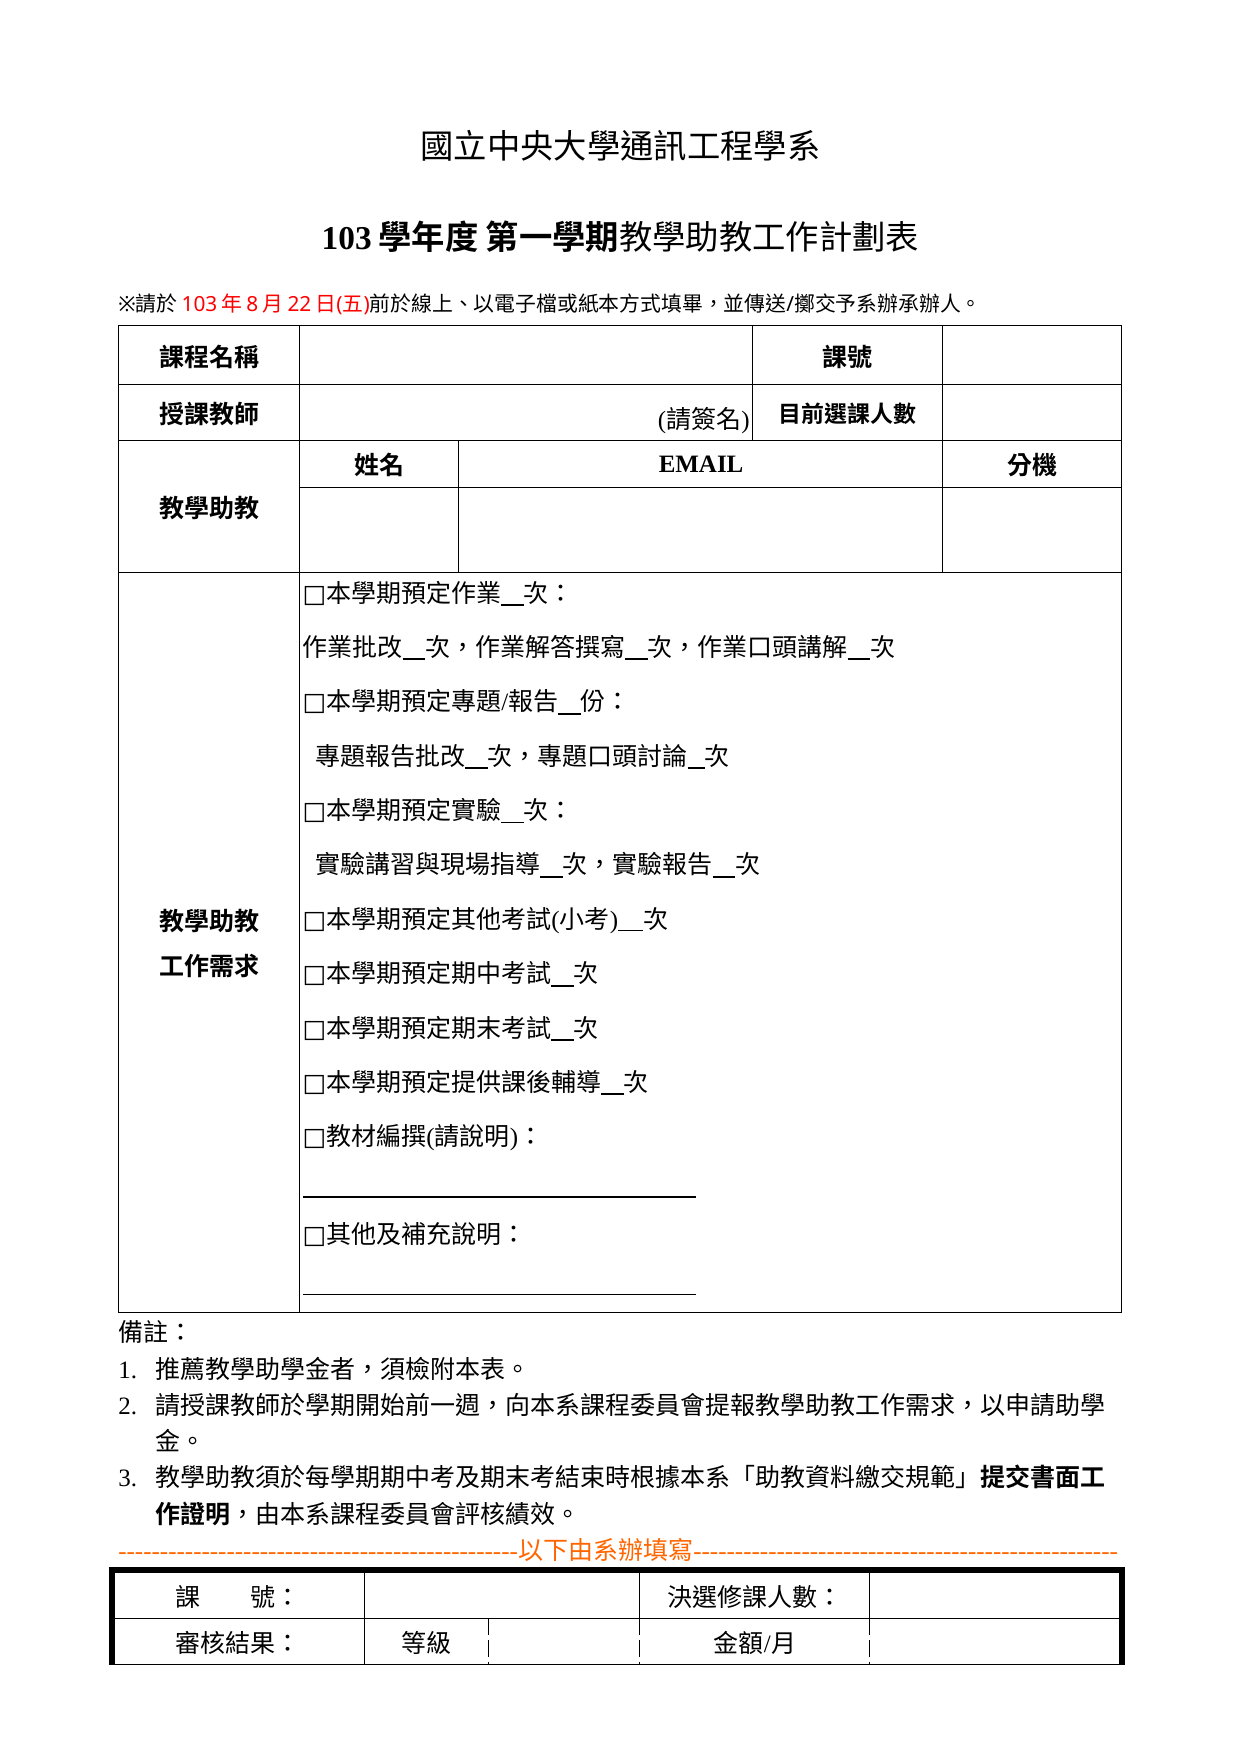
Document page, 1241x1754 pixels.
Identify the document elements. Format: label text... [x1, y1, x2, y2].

table_cell 姓名 [300, 441, 458, 487]
table_cell [869, 1619, 1119, 1664]
text ※請於103年8月22日(五)前於線上、以電子檔或紙本方式填畢，並傳送/擲交予系辦承辦人。 [118, 280, 1122, 325]
table_cell [459, 488, 942, 572]
table_cell 金額/月 [640, 1619, 869, 1664]
text ------------------------------------------------以下由系辦填寫--------------------------------------------------- [118, 1530, 1122, 1567]
list 推薦教學助學金者，須檢附本表。 [118, 1349, 1122, 1385]
table_header [365, 1573, 639, 1618]
table_cell (請簽名) [300, 385, 752, 440]
table_cell [943, 488, 1121, 572]
table_header 課 號： [115, 1573, 364, 1618]
table_cell [489, 1619, 640, 1664]
table_header 課號 [753, 326, 942, 384]
table_header 課程名稱 [119, 326, 299, 384]
table_header [300, 326, 752, 384]
table_cell □本學期預定作業 次： 作業批改 次，作業解答撰寫 次，作業口頭講解 次 □本學期預定專題/報告 份： 專題報告批改 次，專題口頭討論 次 □本學期預定實驗 次： 實驗講習與現場指導 次，實驗報告 次 □本學期預定其他考試(小考) 次 □本學期預定期中考試 次 □本學期預定期末考試 次 □本學期預定提供課後輔導 次 □教材編撰(請說明)： □其他及補充說明： [300, 573, 1121, 1312]
table_cell 教學助教 [119, 441, 299, 572]
table_cell 授課教師 [119, 385, 299, 440]
text 103學年度 第一學期教學助教工作計劃表 [118, 189, 1122, 280]
table_cell 目前選課人數 [753, 385, 942, 440]
table_cell 審核結果： [115, 1619, 364, 1664]
list 教學助教須於每學期期中考及期末考結束時根據本系「助教資料繳交規範」提交書面工作證明，由本系課程委員會評核績效。 [118, 1458, 1122, 1530]
table_header [943, 326, 1121, 384]
table_cell 等級 [365, 1619, 488, 1664]
table_cell EMAIL [459, 441, 942, 487]
table_header 決選修課人數： [640, 1573, 869, 1618]
table_cell 分機 [943, 441, 1121, 487]
table_cell 教學助教 工作需求 [119, 573, 299, 1312]
table_cell [300, 488, 458, 572]
text 備註： [118, 1313, 1122, 1349]
list 請授課教師於學期開始前一週，向本系課程委員會提報教學助教工作需求，以申請助學金。 [118, 1385, 1122, 1458]
table_header [870, 1573, 1119, 1618]
table_cell [943, 385, 1121, 440]
text 國立中央大學通訊工程學系 [118, 99, 1122, 189]
